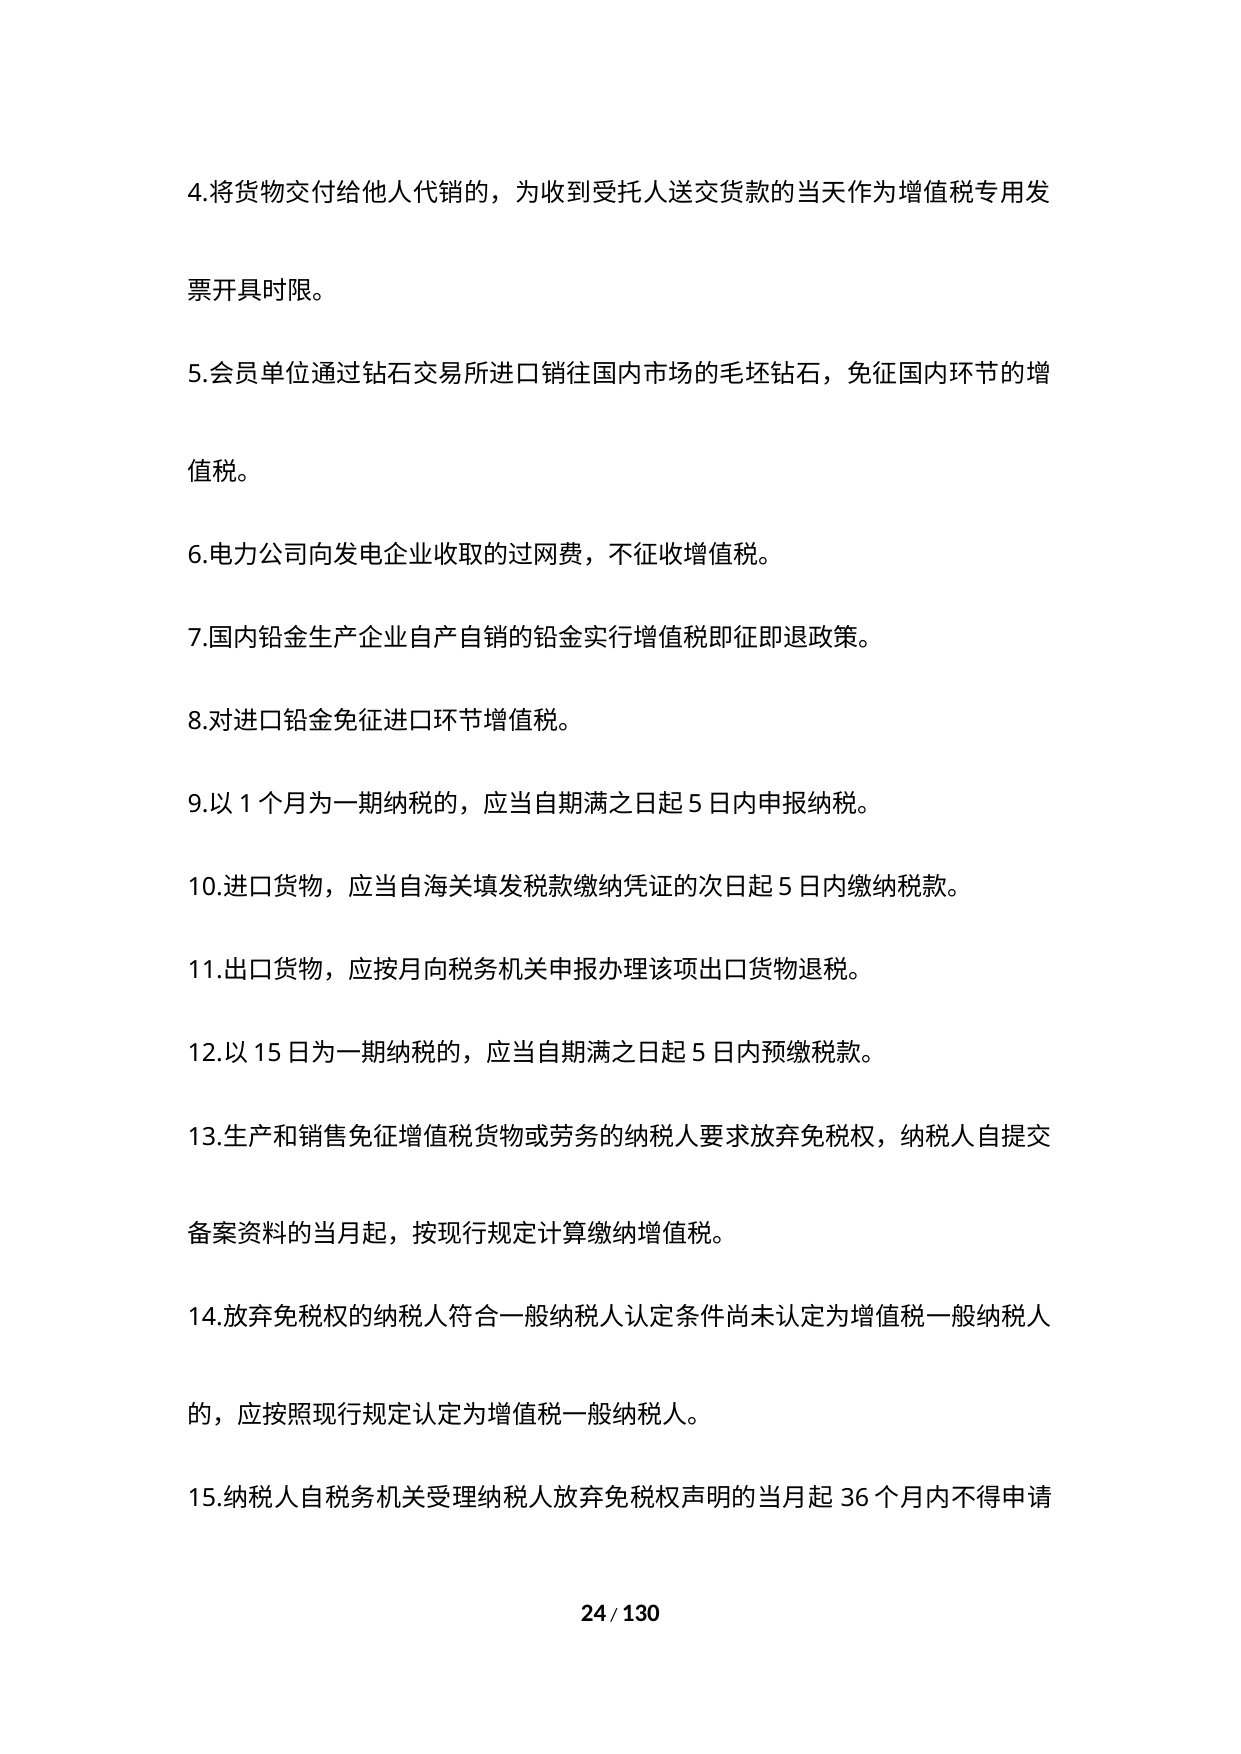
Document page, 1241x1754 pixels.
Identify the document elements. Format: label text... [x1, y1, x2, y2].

text 7.国内铅金生产企业自产自销的铅金实行增值税即征即退政策。 [187, 603, 1053, 668]
text 9.以1个月为一期纳税的，应当自期满之日起5日内申报纳税。 [187, 769, 1053, 834]
text 12.以15日为一期纳税的，应当自期满之日起5日内预缴税款。 [187, 1018, 1053, 1083]
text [187, 1463, 1053, 1528]
text 13.生产和销售免征增值税货物或劳务的纳税人要求放弃免税权，纳税人自提交备案资料的当月起，按现行规定计算缴纳增值税。 [187, 1102, 1053, 1264]
text 8.对进口铅金免征进口环节增值税。 [187, 686, 1053, 751]
text 5.会员单位通过钻石交易所进口销往国内市场的毛坯钻石，免征国内环节的增值税。 [187, 339, 1053, 502]
text 6.电力公司向发电企业收取的过网费，不征收增值税。 [187, 520, 1053, 585]
text 4.将货物交付给他人代销的，为收到受托人送交货款的当天作为增值税专用发票开具时限。 [187, 158, 1053, 321]
text 10.进口货物，应当自海关填发税款缴纳凭证的次日起5日内缴纳税款。 [187, 852, 1053, 917]
text 14.放弃免税权的纳税人符合一般纳税人认定条件尚未认定为增值税一般纳税人的，应按照现行规定认定为增值税一般纳税人。 [187, 1282, 1053, 1445]
text 11.出口货物，应按月向税务机关申报办理该项出口货物退税。 [187, 935, 1053, 1000]
